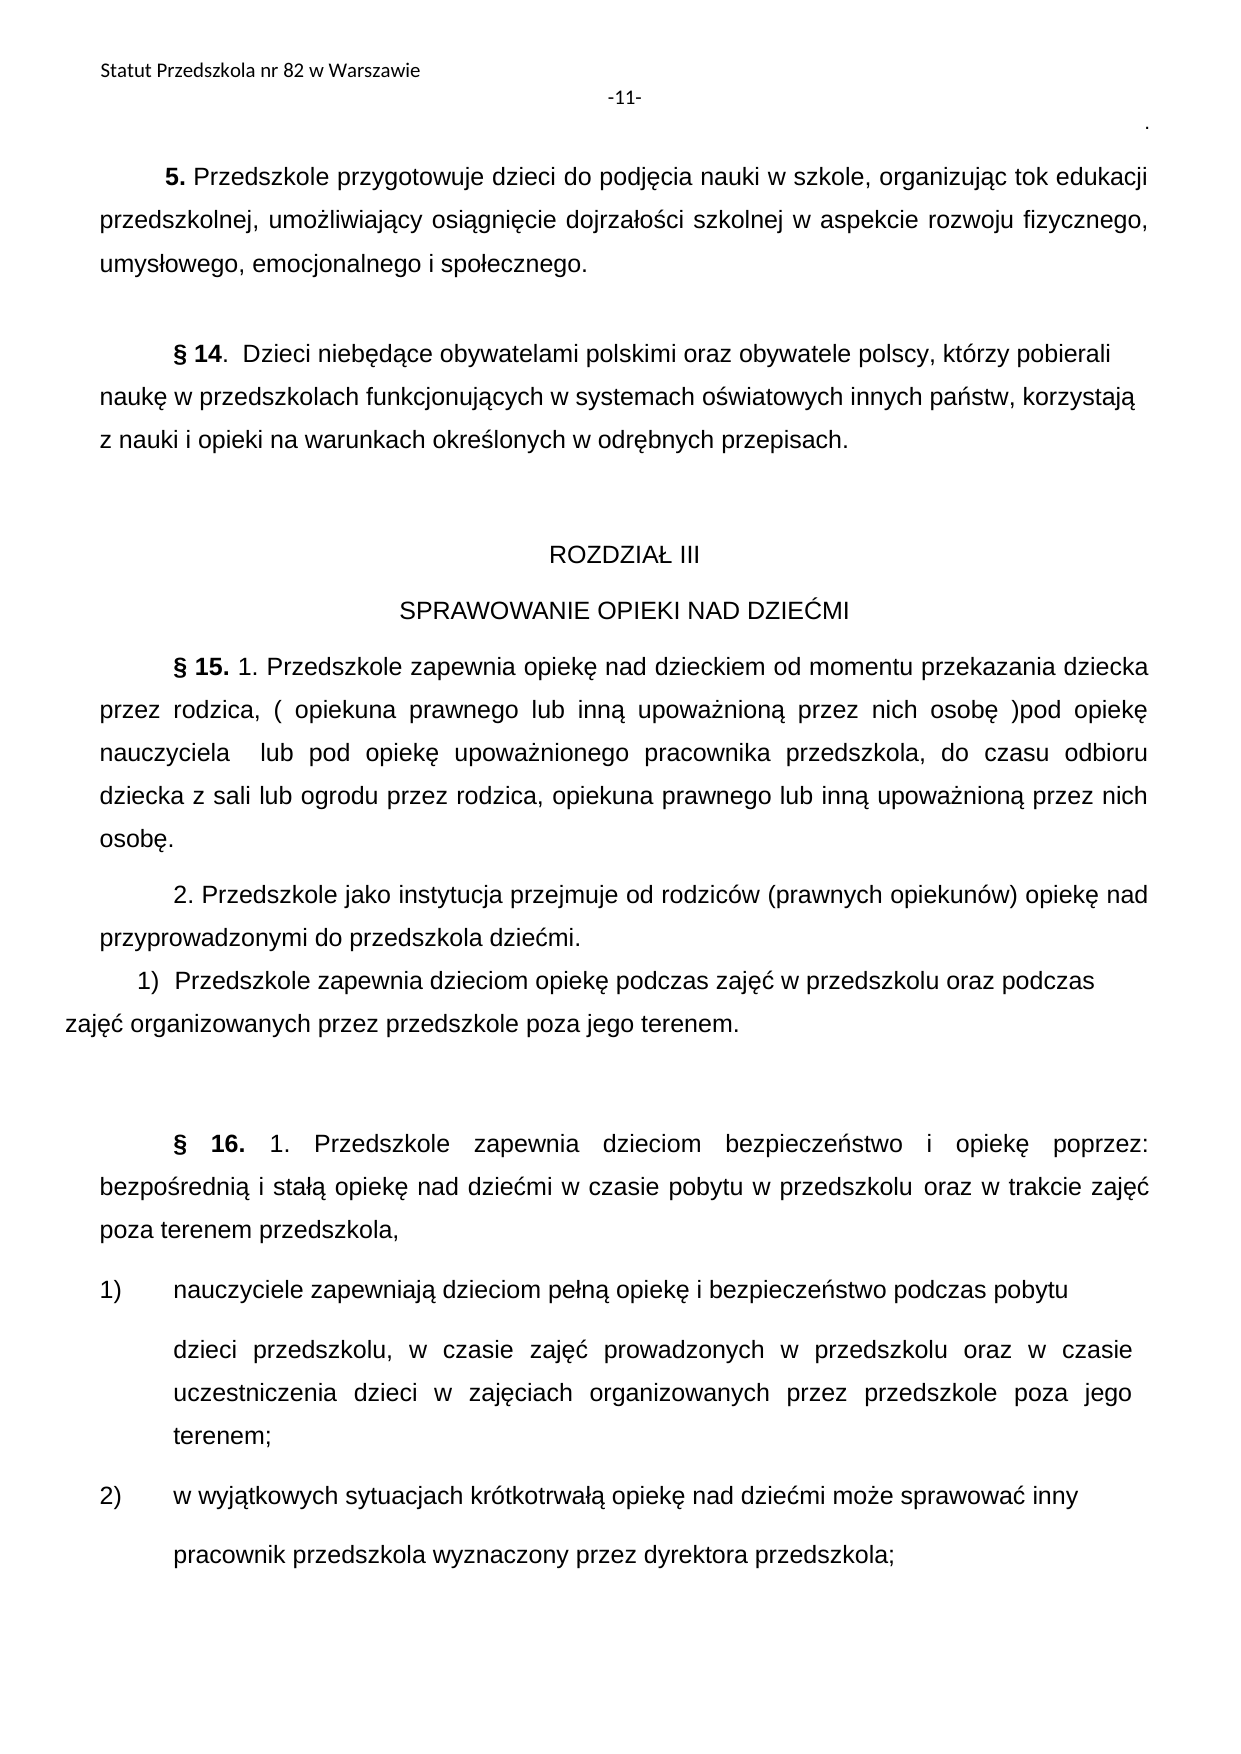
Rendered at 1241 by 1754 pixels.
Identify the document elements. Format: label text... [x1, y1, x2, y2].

text ROZDZIAŁ III [99, 540, 1150, 569]
text zajęć organizowanych przez przedszkole poza jego terenem. [65, 1009, 1150, 1038]
list 2. Przedszkole jako instytucja przejmuje od rodziców (prawnych opiekunów) opiekę nad przyprowadzonymi do przedszkola dziećmi. [99, 880, 1150, 952]
list SPRAWOWANIE OPIEKI NAD DZIEĆMI [99, 596, 1150, 625]
text dzieci przedszkolu, w czasie zajęć prowadzonych w przedszkolu oraz w czasie uczestniczenia dzieci w zajęciach organizowanych przez przedszkole poza jego terenem; [99, 1334, 1150, 1449]
text § 14. Dzieci niebędące obywatelami polskimi oraz obywatele polscy, którzy pobierali naukę w przedszkolach funkcjonujących w systemach oświatowych innych państw, korzystają z nauki i opieki na warunkach określonych w odrębnych przepisach. [99, 339, 1150, 454]
text 1) nauczyciele zapewniają dzieciom pełną opiekę i bezpieczeństwo podczas pobytu [99, 1275, 1150, 1303]
list Przedszkole zapewnia dzieciom opiekę podczas zajęć w przedszkolu oraz podczas [137, 966, 1150, 995]
list Przedszkole przygotowuje dzieci do podjęcia nauki w szkole, organizując tok edukacji przedszkolnej, umożliwiający osiągnięcie dojrzałości szkolnej w aspekcie rozwoju fizycznego, umysłowego, emocjonalnego i społecznego. [99, 162, 1150, 277]
text 2) w wyjątkowych sytuacjach krótkotrwałą opiekę nad dziećmi może sprawować inny [99, 1481, 1150, 1509]
list § 15. 1. Przedszkole zapewnia opiekę nad dzieckiem od momentu przekazania dziecka przez rodzica, ( opiekuna prawnego lub inną upoważnioną przez nich osobę )pod opiekę nauczyciela lub pod opiekę upoważnionego pracownika przedszkola, do czasu odbioru dziecka z sali lub ogrodu przez rodzica, opiekuna prawnego lub inną upoważnioną przez nich osobę. [99, 652, 1150, 853]
text pracownik przedszkola wyznaczony przez dyrektora przedszkola; [99, 1540, 1150, 1569]
text § 16. 1. Przedszkole zapewnia dzieciom bezpieczeństwo i opiekę poprzez: bezpośrednią i stałą opiekę nad dziećmi w czasie pobytu w przedszkolu oraz w trakcie zajęć poza terenem przedszkola, [99, 1129, 1150, 1244]
